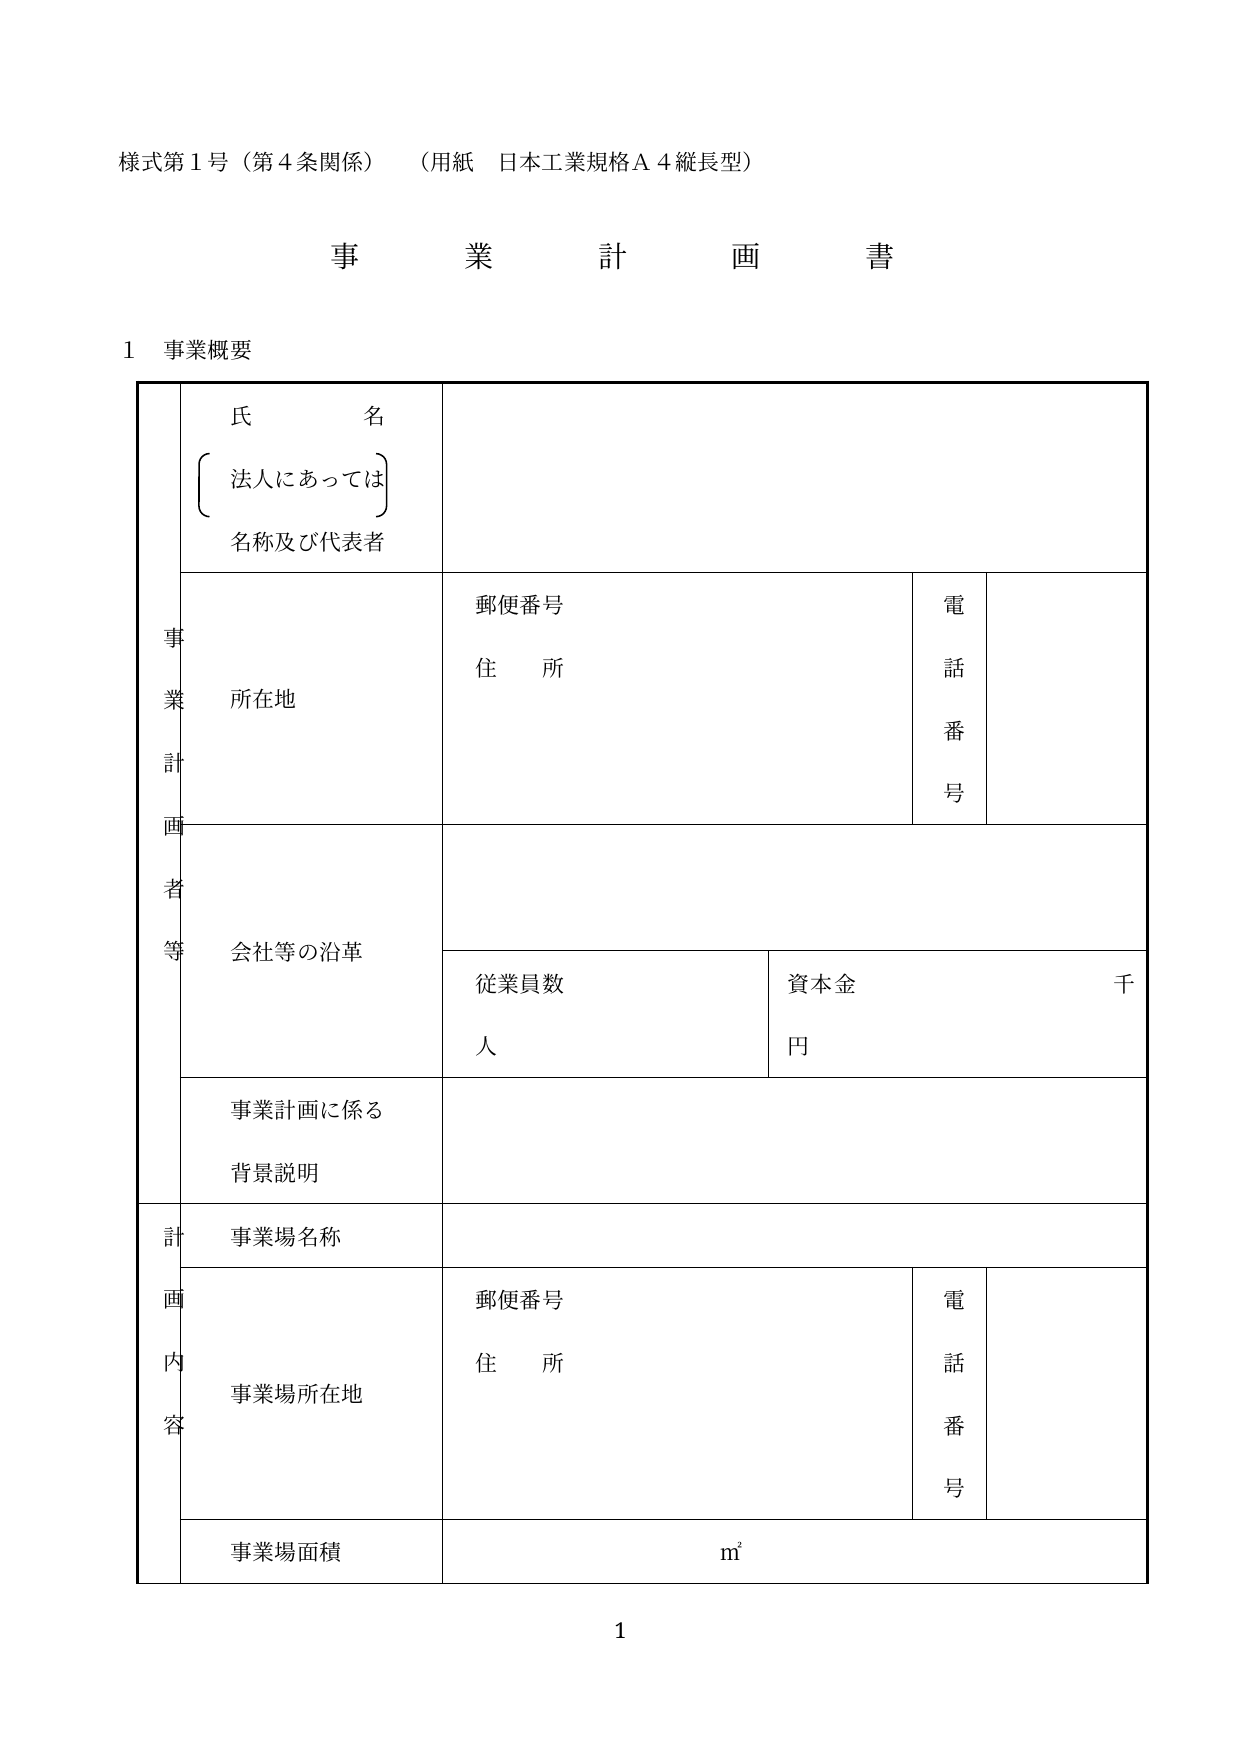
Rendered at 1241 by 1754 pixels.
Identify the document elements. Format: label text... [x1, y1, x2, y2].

table_cell 電話 番号 [913, 1268, 986, 1519]
table_cell ㎡ [443, 1520, 1146, 1582]
table_cell 電話 番号 [913, 573, 986, 824]
text 事 業 計 画 書 [118, 224, 1122, 287]
table_cell 資本金 千円 [769, 951, 1146, 1077]
table_cell 会社等の沿革 [181, 825, 442, 1077]
table_cell 所在地 [181, 573, 442, 824]
table_cell 計 画 内 容 [139, 1204, 180, 1582]
table_cell [443, 1204, 1146, 1267]
table_cell 郵便番号 住 所 [443, 1268, 912, 1519]
table_cell 事業場名称 [181, 1204, 442, 1267]
table_cell 事業場所在地 [181, 1268, 442, 1519]
table_cell 郵便番号 住 所 [443, 573, 912, 824]
table_cell 従業員数 人 [443, 951, 768, 1077]
table_cell 事業場面積 [181, 1520, 442, 1582]
table_header [443, 384, 1146, 572]
table_header 氏 名 法人にあっては 名称及び代表者 [181, 384, 442, 572]
table_cell [987, 1268, 1146, 1519]
table_cell 事業計画に係る 背景説明 [181, 1078, 442, 1203]
table_cell [987, 573, 1146, 824]
table_cell [443, 825, 1146, 950]
text １ 事業概要 [118, 318, 1122, 381]
table_cell [443, 1078, 1146, 1203]
text 様式第１号（第４条関係） （用紙 日本工業規格Ａ４縦長型） [118, 130, 1122, 192]
table_header 事業計画者等 [139, 384, 180, 1203]
